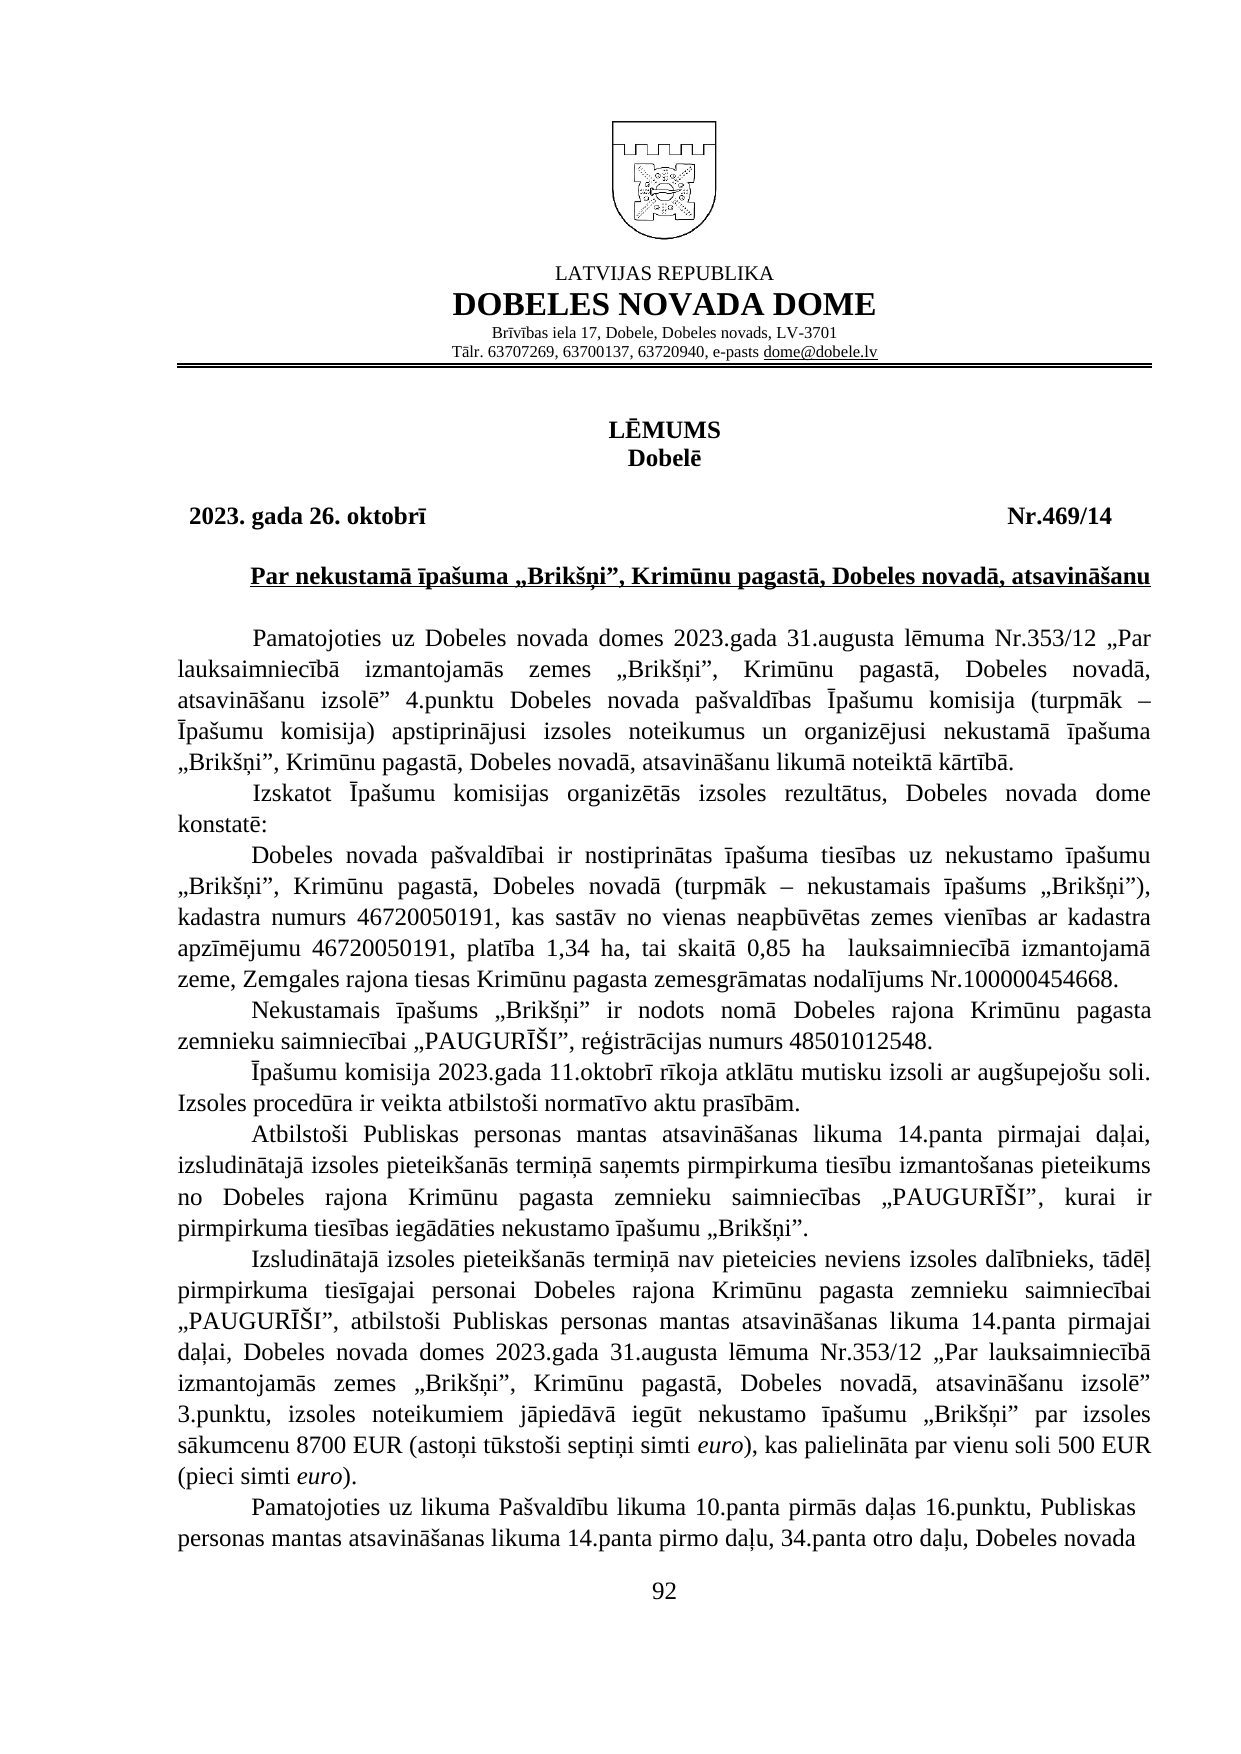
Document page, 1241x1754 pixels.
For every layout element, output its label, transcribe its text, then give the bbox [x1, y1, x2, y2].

text Brīvības iela 17, Dobele, Dobeles novads, LV-3701 [177, 323, 1152, 342]
text LATVIJAS REPUBLIKA [177, 260, 1152, 284]
text Atbilstoši Publiskas personas mantas atsavināšanas likuma 14.panta pirmajai daļai, izsludinātajā izsoles pieteikšanās termiņā saņemts pirmpirkuma tiesību izmantošanas pieteikums no Dobeles rajona Krimūnu pagasta zemnieku saimniecības „PAUGURĪŠI”, kurai ir pirmpirkuma tiesības iegādāties nekustamo īpašumu „Brikšņi”. [177, 1119, 1152, 1241]
text Dobeles novada pašvaldībai ir nostiprinātas īpašuma tiesības uz nekustamo īpašumu „Brikšņi”, Krimūnu pagastā, Dobeles novadā (turpmāk – nekustamais īpašums „Brikšņi”), kadastra numurs 46720050191, kas sastāv no vienas neapbūvētas zemes vienības ar kadastra apzīmējumu 46720050191, platība 1,34 ha, tai skaitā 0,85 ha lauksaimniecībā izmantojamā zeme, Zemgales rajona tiesas Krimūnu pagasta zemesgrāmatas nodalījums Nr.100000454668. [177, 840, 1152, 993]
text Izskatot Īpašumu komisijas organizētās izsoles rezultātus, Dobeles novada dome konstatē: [177, 778, 1152, 838]
text Par nekustamā īpašuma „Brikšņi”, Krimūnu pagastā, Dobeles novadā, atsavināšanu [177, 561, 1224, 589]
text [177, 1492, 1137, 1552]
text Nekustamais īpašums „Brikšņi” ir nodots nomā Dobeles rajona Krimūnu pagasta zemnieku saimniecībai „PAUGURĪŠI”, reģistrācijas numurs 48501012548. [177, 995, 1152, 1055]
text Dobelē [177, 443, 1152, 472]
text Tālr. 63707269, 63700137, 63720940, e-pasts dome@dobele.lv [177, 342, 1152, 363]
picture [608, 118, 720, 242]
text Izsludinātajā izsoles pieteikšanās termiņā nav pieteicies neviens izsoles dalībnieks, tādēļ pirmpirkuma tiesīgajai personai Dobeles rajona Krimūnu pagasta zemnieku saimniecībai „PAUGURĪŠI”, atbilstoši Publiskas personas mantas atsavināšanas likuma 14.panta pirmajai daļai, Dobeles novada domes 2023.gada 31.augusta lēmuma Nr.353/12 „Par lauksaimniecībā izmantojamās zemes „Brikšņi”, Krimūnu pagastā, Dobeles novadā, atsavināšanu izsolē” 3.punktu, izsoles noteikumiem jāpiedāvā iegūt nekustamo īpašumu „Brikšņi” par izsoles sākumcenu 8700 EUR (astoņi tūkstoši septiņi simti euro), kas palielināta par vienu soli 500 EUR (pieci simti euro). [177, 1244, 1152, 1490]
text LĒMUMS [177, 415, 1152, 443]
text Pamatojoties uz Dobeles novada domes 2023.gada 31.augusta lēmuma Nr.353/12 „Par lauksaimniecībā izmantojamās zemes „Brikšņi”, Krimūnu pagastā, Dobeles novadā, atsavināšanu izsolē” 4.punktu Dobeles novada pašvaldības Īpašumu komisija (turpmāk – Īpašumu komisija) apstiprinājusi izsoles noteikumus un organizējusi nekustamā īpašuma „Brikšņi”, Krimūnu pagastā, Dobeles novadā, atsavināšanu likumā noteiktā kārtībā. [177, 623, 1152, 776]
text Īpašumu komisija 2023.gada 11.oktobrī rīkoja atklātu mutisku izsoli ar augšupejošu soli. Izsoles procedūra ir veikta atbilstoši normatīvo aktu prasībām. [177, 1057, 1152, 1117]
text 2023. gada 26. oktobrī Nr.469/14 [189, 501, 1152, 530]
text DOBELES NOVADA DOME [177, 284, 1152, 323]
